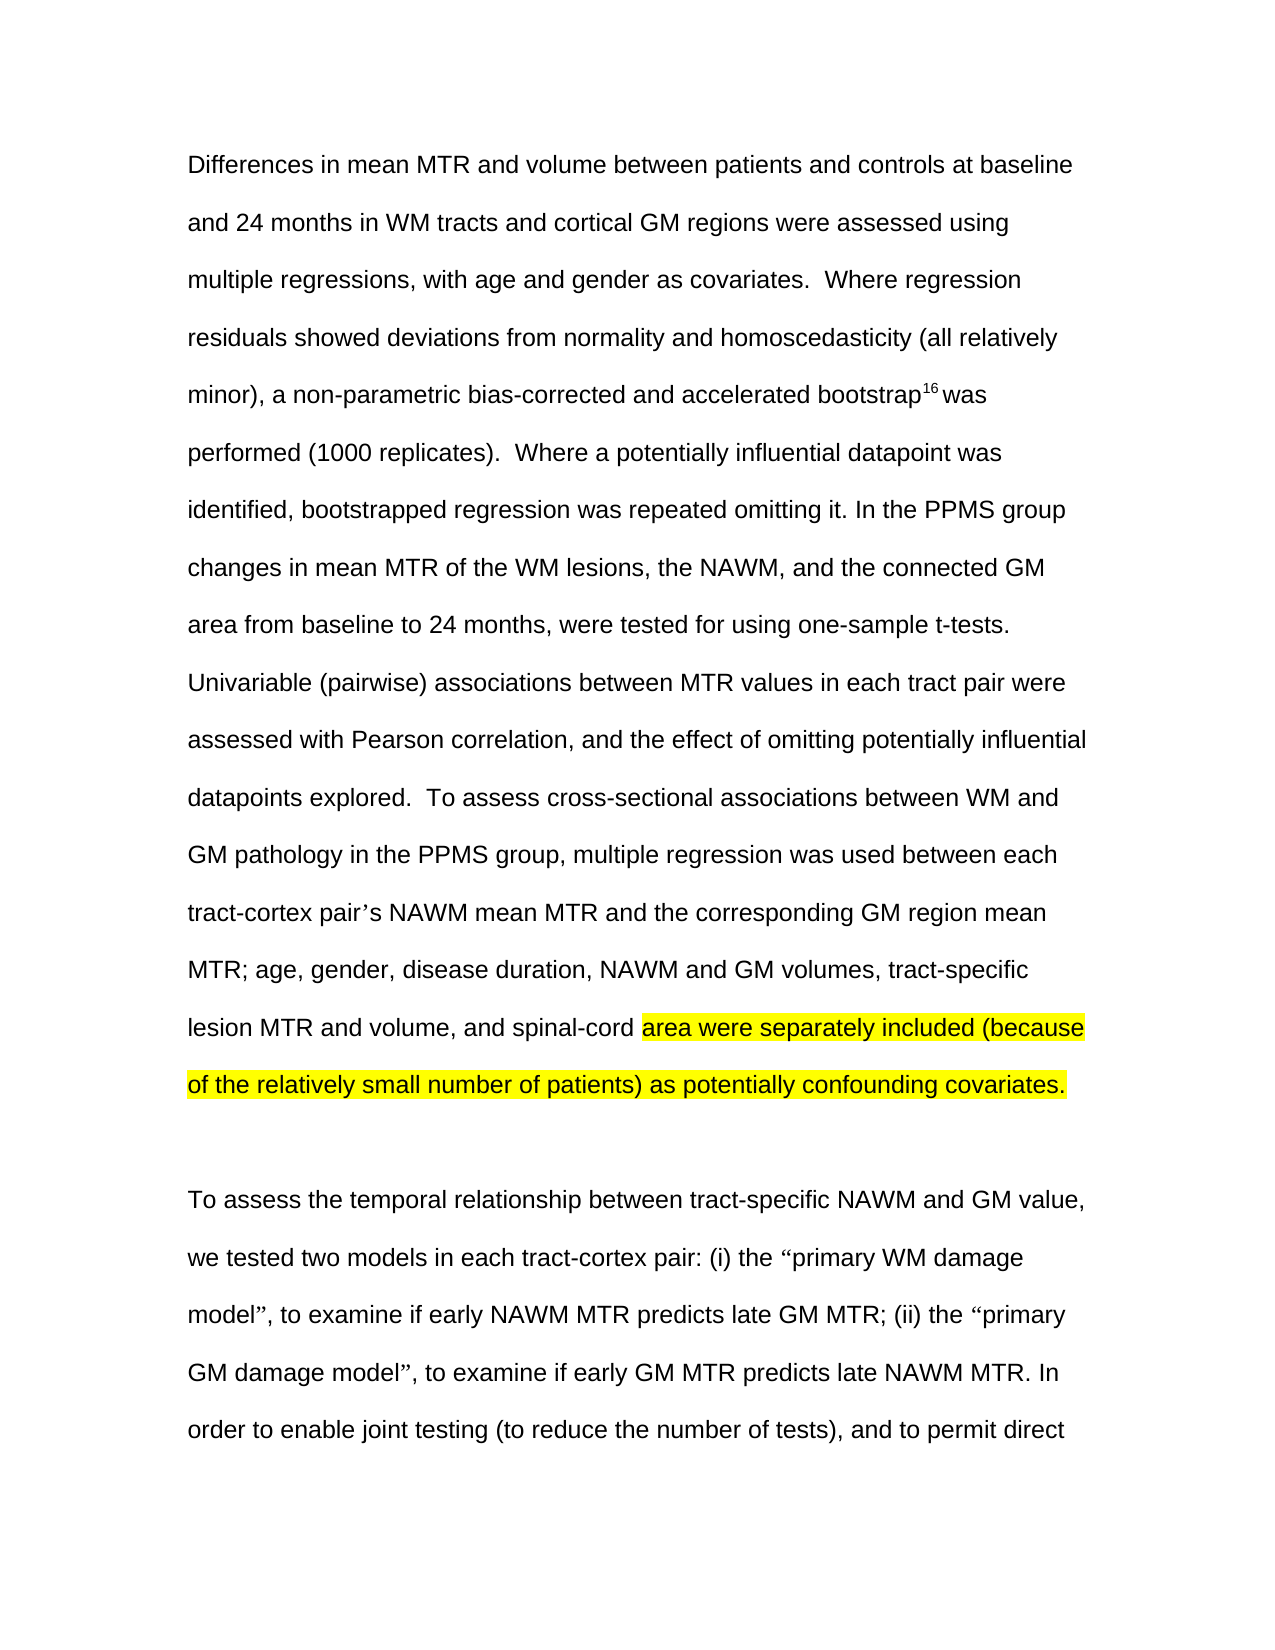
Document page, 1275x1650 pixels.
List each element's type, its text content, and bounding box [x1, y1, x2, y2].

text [187, 1185, 1088, 1444]
text Differences in mean MTR and volume between patients and controls at baseline and 24 months in WM tracts and cortical GM regions were assessed using multiple regressions, with age and gender as covariates. Where regression residuals showed deviations from normality and homoscedasticity (all relatively minor), a non-parametric bias-corrected and accelerated bootstrap16 was performed (1000 replicates). Where a potentially influential datapoint was identified, bootstrapped regression was repeated omitting it. In the PPMS group changes in mean MTR of the WM lesions, the NAWM, and the connected GM area from baseline to 24 months, were tested for using one-sample t-tests. Univariable (pairwise) associations between MTR values in each tract pair were assessed with Pearson correlation, and the effect of omitting potentially influential datapoints explored. To assess cross-sectional associations between WM and GM pathology in the PPMS group, multiple regression was used between each tract-cortex pair’s NAWM mean MTR and the corresponding GM region mean MTR; age, gender, disease duration, NAWM and GM volumes, tract-specific lesion MTR and volume, and spinal-cord area were separately included (because of the relatively small number of patients) as potentially confounding covariates. [187, 150, 1088, 1099]
